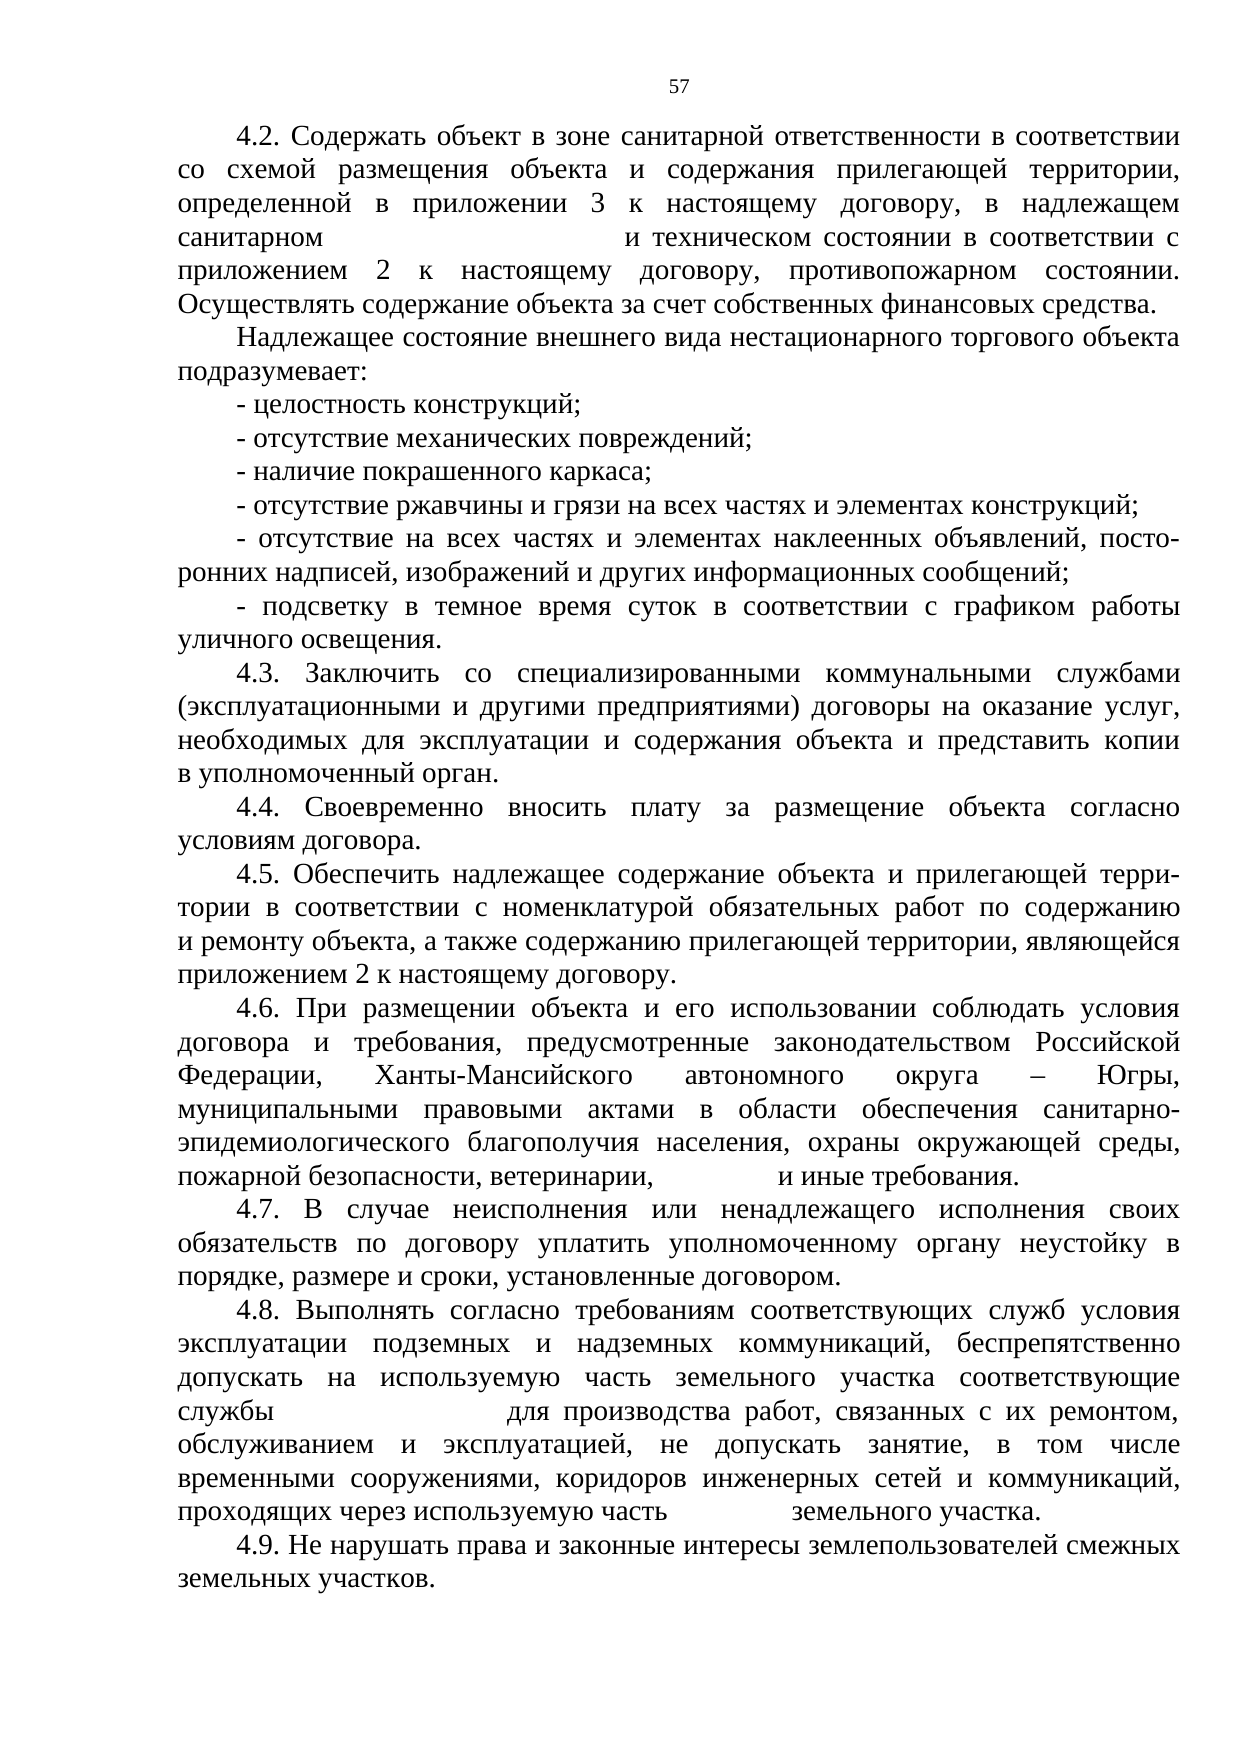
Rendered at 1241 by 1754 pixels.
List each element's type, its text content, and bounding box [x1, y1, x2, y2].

text - отсутствие механических повреждений; [177, 420, 1181, 453]
text 4.5. Обеспечить надлежащее содержание объекта и прилегающей терри- тории в соответствии с номенклатурой обязательных работ по содержанию и ремонту объекта, а также содержанию прилегающей территории, являющейся приложением 2 к настоящему договору. [177, 856, 1181, 990]
text 4.2. Содержать объект в зоне санитарной ответственности в соответствии со схемой размещения объекта и содержания прилегающей территории, определенной в приложении 3 к настоящему договору, в надлежащем санитарном и техническом состоянии в соответствии с приложением 2 к настоящему договору, противопожарном состоянии. Осуществлять содержание объекта за счет собственных финансовых средства. [177, 118, 1181, 319]
text 4.9. Не нарушать права и законные интересы землепользователей смежных земельных участков. [177, 1527, 1181, 1594]
text 4.3. Заключить со специализированными коммунальными службами (эксплуатационными и другими предприятиями) договоры на оказание услуг, необходимых для эксплуатации и содержания объекта и представить копии в уполномоченный орган. [177, 655, 1181, 789]
text - подсветку в темное время суток в соответствии с графиком работы уличного освещения. [177, 588, 1181, 655]
text 4.7. В случае неисполнения или ненадлежащего исполнения своих обязательств по договору уплатить уполномоченному органу неустойку в порядке, размере и сроки, установленные договором. [177, 1191, 1181, 1292]
text - отсутствие ржавчины и грязи на всех частях и элементах конструкций; [177, 487, 1181, 521]
text 4.8. Выполнять согласно требованиям соответствующих служб условия эксплуатации подземных и надземных коммуникаций, беспрепятственно допускать на используемую часть земельного участка соответствующие службы для производства работ, связанных с их ремонтом, обслуживанием и эксплуатацией, не допускать занятие, в том числе временными сооружениями, коридоров инженерных сетей и коммуникаций, проходящих через используемую часть земельного участка. [177, 1292, 1181, 1527]
text - отсутствие на всех частях и элементах наклеенных объявлений, посто- ронних надписей, изображений и других информационных сообщений; [177, 521, 1181, 588]
text Надлежащее состояние внешнего вида нестационарного торгового объекта подразумевает: [177, 319, 1181, 386]
text - целостность конструкций; [177, 386, 1181, 420]
text - наличие покрашенного каркаса; [177, 453, 1181, 487]
text 4.4. Своевременно вносить плату за размещение объекта согласно условиям договора. [177, 789, 1181, 856]
text 4.6. При размещении объекта и его использовании соблюдать условия договора и требования, предусмотренные законодательством Российской Федерации, Ханты-Мансийского автономного округа – Югры, муниципальными правовыми актами в области обеспечения санитарно-эпидемиологического благополучия населения, охраны окружающей среды, пожарной безопасности, ветеринарии, и иные требования. [177, 990, 1181, 1191]
